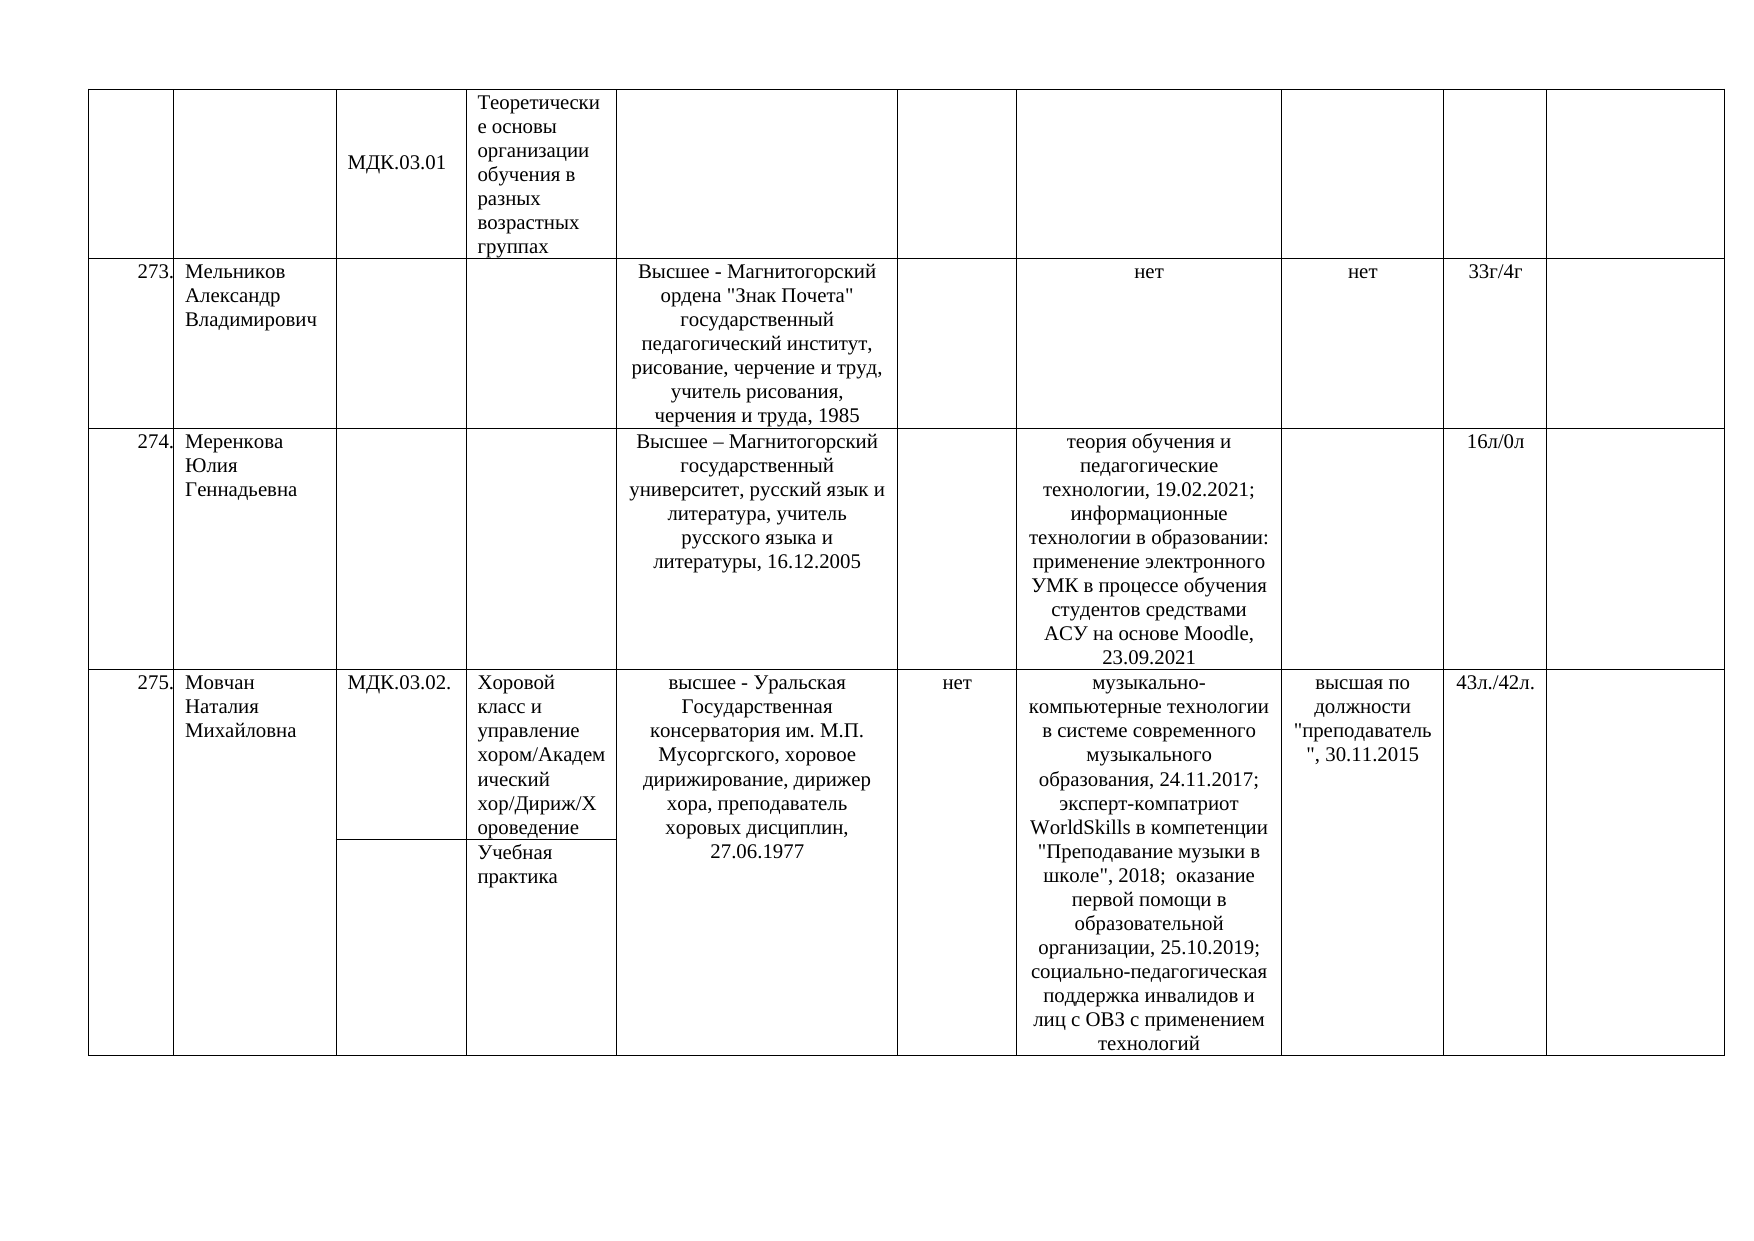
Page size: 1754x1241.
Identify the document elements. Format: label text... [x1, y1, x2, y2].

table_cell [337, 840, 466, 1055]
table_cell Теоретические основы организации обучения в разных возрастных группах [467, 90, 616, 258]
table_cell музыкально-компьютерные технологии в системе современного музыкального образования, 24.11.2017; эксперт-компатриот WorldSkills в компетенции "Преподавание музыки в школе", 2018; оказание первой помощи в образовательной организации, 25.10.2019; социально-педагогическая поддержка инвалидов и лиц с ОВЗ с применением технологий интерактивного обучения, 18.12.2019 [1017, 670, 1281, 1055]
table_cell [1547, 670, 1724, 1055]
table_cell [898, 429, 1016, 669]
table_cell 43л./42л. [1444, 670, 1546, 1055]
table_cell высшая по должности "преподаватель", 30.11.2015 [1282, 670, 1443, 1055]
table_cell Меренкова Юлия Геннадьевна [174, 429, 336, 669]
table_cell [1282, 429, 1443, 669]
table_cell Мельников Александр Владимирович [174, 259, 336, 427]
table_cell [467, 259, 616, 427]
table_cell высшее - Уральская Государственная консерватория им. М.П. Мусоргского, хоровое дирижирование, дирижер хора, преподаватель хоровых дисциплин, 27.06.1977 [617, 670, 897, 1055]
table_cell [337, 429, 466, 669]
table_cell Учебная практика [467, 840, 616, 1055]
table_cell МДК.03.01 [337, 90, 466, 258]
table_cell Хоровой класс и управление хором/Академический хор/Дириж/Хороведение [467, 670, 616, 839]
table_cell Мовчан Наталия Михайловна [174, 670, 336, 1055]
table_cell 16л/0л [1444, 429, 1546, 669]
table_cell нет [1282, 259, 1443, 427]
table_cell [1547, 259, 1724, 427]
table_cell [467, 429, 616, 669]
table_cell [89, 429, 173, 669]
table_cell теория обучения и педагогические технологии, 19.02.2021; информационные технологии в образовании: применение электронного УМК в процессе обучения студентов средствами АСУ на основе Moodle, 23.09.2021 [1017, 429, 1281, 669]
table_cell 33г/4г [1444, 259, 1546, 427]
table_cell МДК.03.02. [337, 670, 466, 839]
table_cell [89, 259, 173, 427]
table_cell [89, 670, 173, 1055]
table_cell [1547, 429, 1724, 669]
table_cell [337, 259, 466, 427]
table_cell нет [1017, 259, 1281, 427]
table_cell [898, 259, 1016, 427]
table_cell нет [898, 670, 1016, 1055]
table_cell Высшее – Магнитогорский государственный университет, русский язык и литература, учитель русского языка и литературы, 16.12.2005 [617, 429, 897, 669]
table_cell Высшее - Магнитогорский ордена "Знак Почета" государственный педагогический институт, рисование, черчение и труд, учитель рисования, черчения и труда, 1985 [617, 259, 897, 427]
